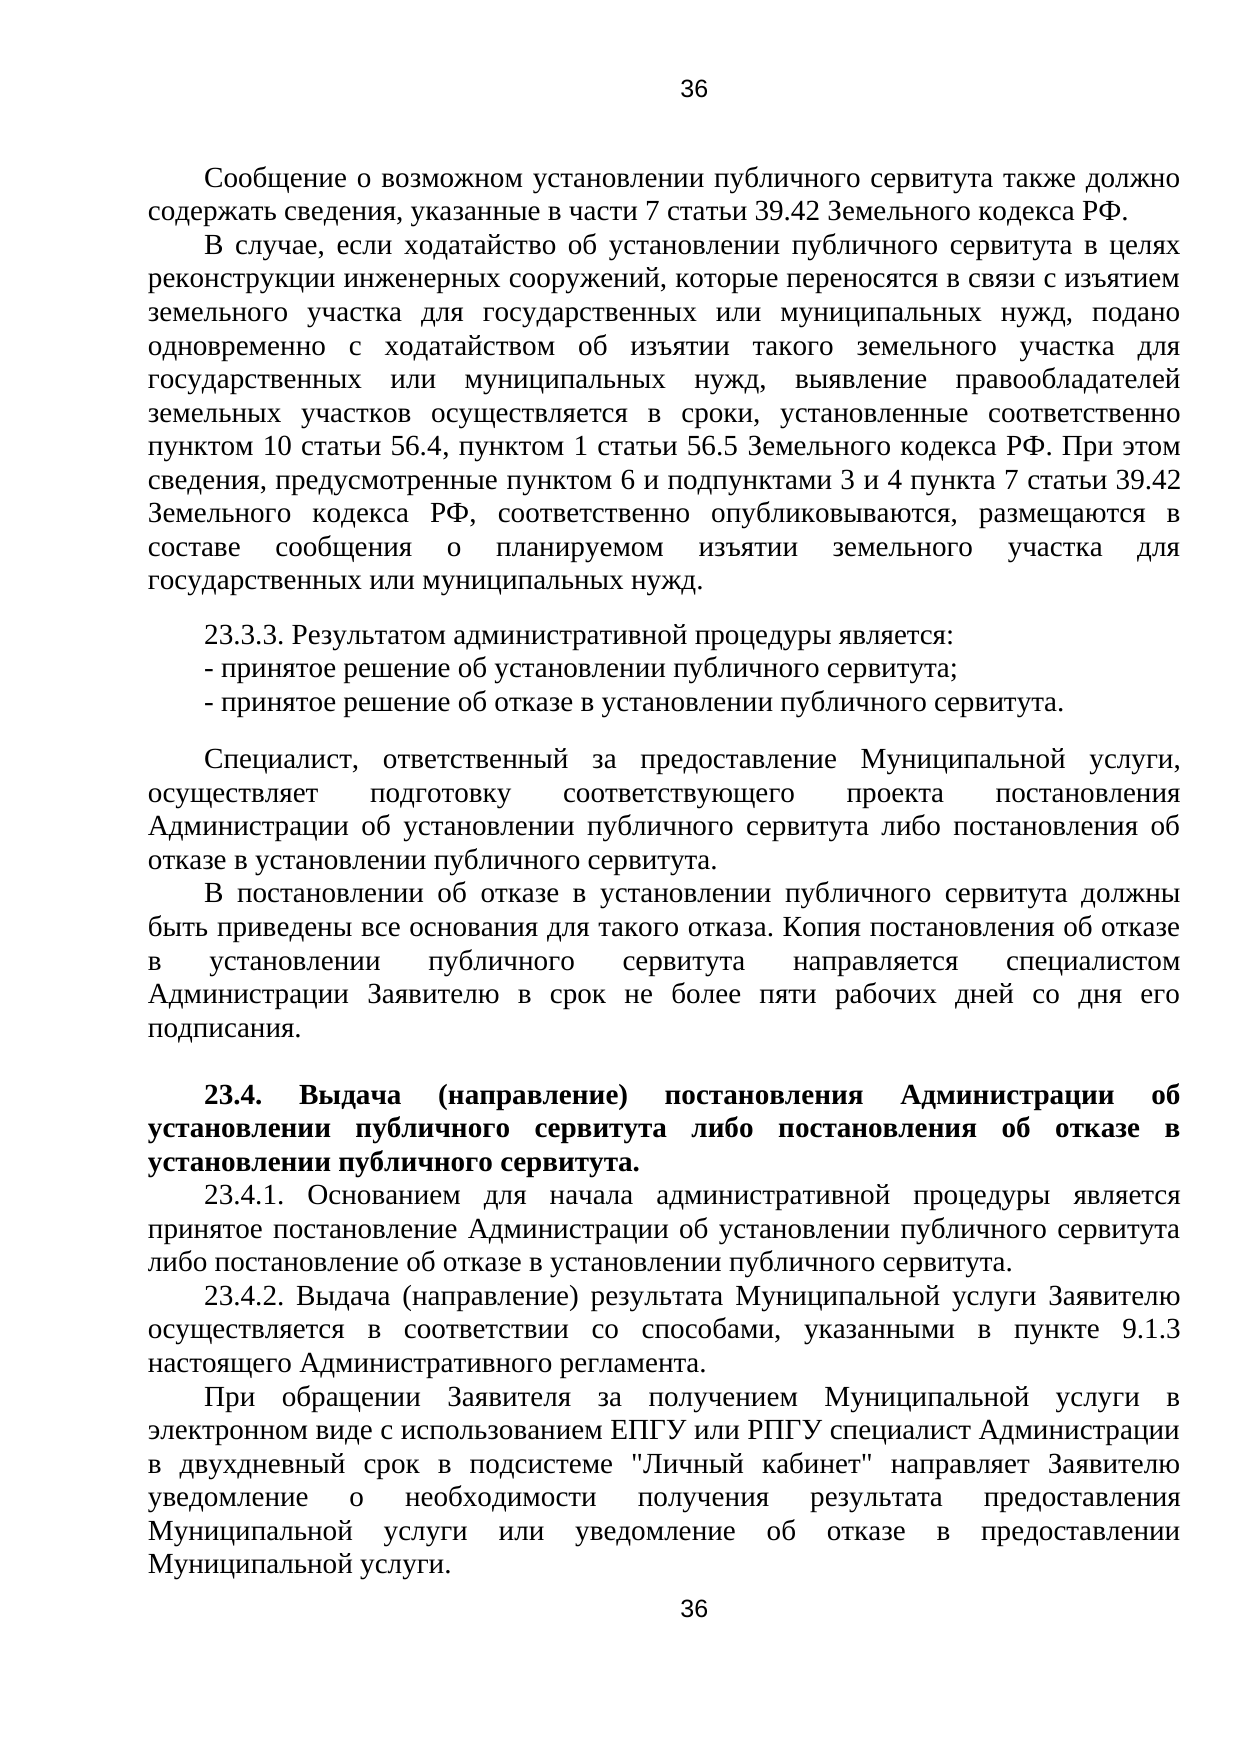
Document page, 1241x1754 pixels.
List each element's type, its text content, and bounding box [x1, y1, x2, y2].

text 23.4.1. Основанием для начала административной процедуры является принятое постановление Администрации об установлении публичного сервитута либо постановление об отказе в установлении публичного сервитута. [148, 1177, 1181, 1278]
text - принятое решение об установлении публичного сервитута; [148, 650, 1181, 684]
text Специалист, ответственный за предоставление Муниципальной услуги, осуществляет подготовку соответствующего проекта постановления Администрации об установлении публичного сервитута либо постановления об отказе в установлении публичного сервитута. [148, 741, 1181, 876]
text 23.3.3. Результатом административной процедуры является: [148, 617, 1181, 650]
text В постановлении об отказе в установлении публичного сервитута должны быть приведены все основания для такого отказа. Копия постановления об отказе в установлении публичного сервитута направляется специалистом Администрации Заявителю в срок не более пяти рабочих дней со дня его подписания. [148, 876, 1181, 1043]
text 23.4.2. Выдача (направление) результата Муниципальной услуги Заявителю осуществляется в соответствии со способами, указанными в пункте 9.1.3 настоящего Административного регламента. [148, 1278, 1181, 1379]
text При обращении Заявителя за получением Муниципальной услуги в электронном виде с использованием ЕПГУ или РПГУ специалист Администрации в двухдневный срок в подсистеме "Личный кабинет" направляет Заявителю уведомление о необходимости получения результата предоставления Муниципальной услуги или уведомление об отказе в предоставлении Муниципальной услуги. [148, 1379, 1181, 1580]
text В случае, если ходатайство об установлении публичного сервитута в целях реконструкции инженерных сооружений, которые переносятся в связи с изъятием земельного участка для государственных или муниципальных нужд, подано одновременно с ходатайством об изъятии такого земельного участка для государственных или муниципальных нужд, выявление правообладателей земельных участков осуществляется в сроки, установленные соответственно пунктом 10 статьи 56.4, пунктом 1 статьи 56.5 Земельного кодекса РФ. При этом сведения, предусмотренные пунктом 6 и подпунктами 3 и 4 пункта 7 статьи 39.42 Земельного кодекса РФ, соответственно опубликовываются, размещаются в составе сообщения о планируемом изъятии земельного участка для государственных или муниципальных нужд. [148, 227, 1181, 596]
text - принятое решение об отказе в установлении публичного сервитута. [148, 684, 1181, 717]
text 23.4. Выдача (направление) постановления Администрации об установлении публичного сервитута либо постановления об отказе в установлении публичного сервитута. [148, 1077, 1181, 1177]
text Сообщение о возможном установлении публичного сервитута также должно содержать сведения, указанные в части 7 статьи 39.42 Земельного кодекса РФ. [148, 160, 1181, 227]
